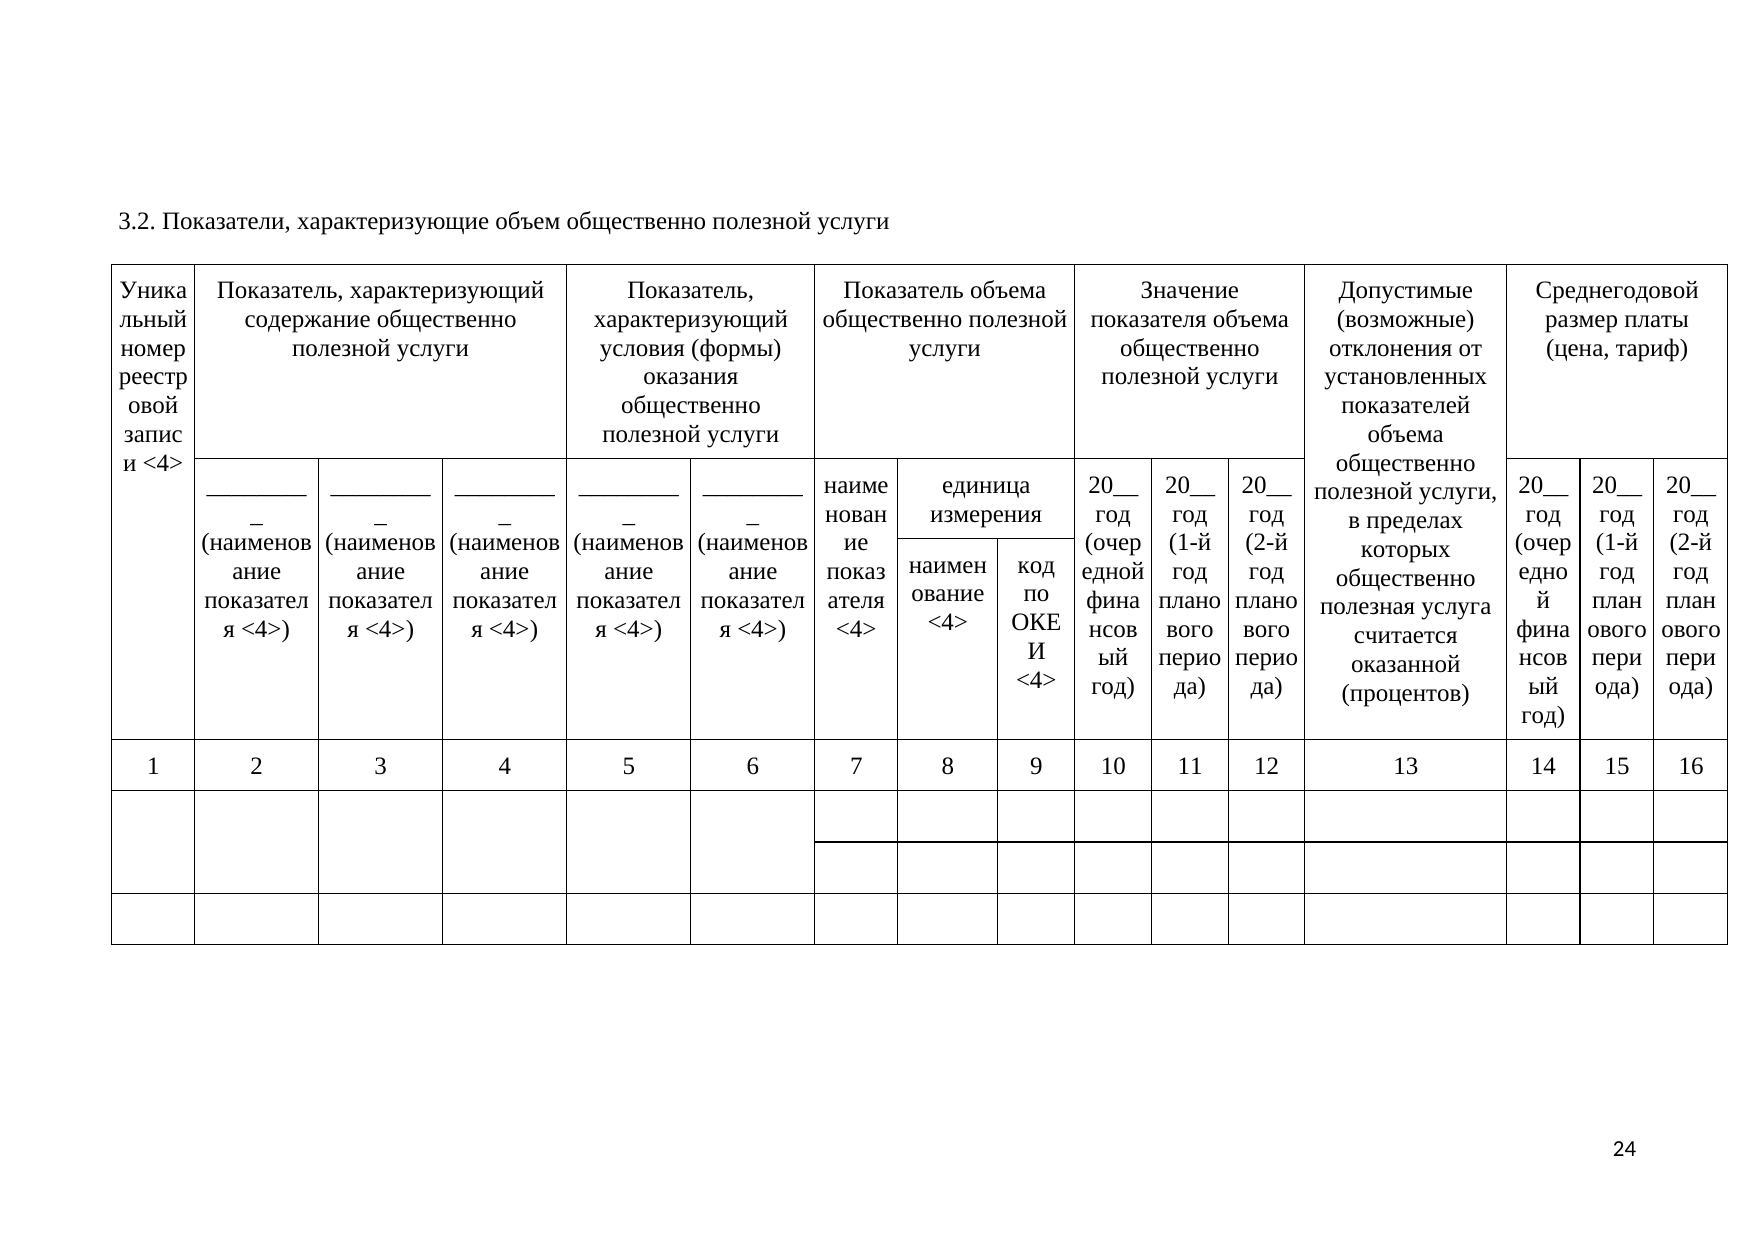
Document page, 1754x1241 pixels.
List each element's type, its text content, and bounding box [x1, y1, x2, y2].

table_header Среднегодовой размер платы (цена, тариф) [1507, 265, 1727, 458]
table_cell [691, 791, 814, 892]
table_cell [443, 791, 566, 892]
table_cell единица измерения [898, 459, 1074, 538]
table_cell 8 [898, 740, 997, 790]
table_cell 20__ год (очередной финансовый год) [1507, 459, 1579, 739]
table_cell [567, 791, 690, 892]
table_cell [1654, 843, 1727, 892]
table_cell [1075, 791, 1151, 841]
text 3.2. Показатели, характеризующие объем общественно полезной услуги [118, 206, 1636, 235]
table_cell 20__ год (1-й год планового периода) [1581, 459, 1653, 739]
table_cell [1075, 843, 1151, 892]
table_cell 13 [1305, 740, 1506, 790]
table_cell [1152, 894, 1228, 943]
table_header Показатель, характеризующий условия (формы) оказания общественно полезной услуги [567, 265, 814, 458]
table_cell [691, 894, 814, 943]
table_cell наименование <4> [898, 539, 997, 739]
table_cell [815, 843, 897, 892]
table_cell [1581, 843, 1653, 892]
table_cell [815, 894, 897, 943]
table_cell 20__ год (1-й год планового периода) [1152, 459, 1228, 739]
table_cell 9 [998, 740, 1074, 790]
table_cell [195, 894, 318, 943]
table_cell _________ (наименование показателя <4>) [319, 459, 442, 739]
table_cell [898, 791, 997, 841]
table_cell 4 [443, 740, 566, 790]
table_cell 16 [1654, 740, 1727, 790]
table_cell 14 [1507, 740, 1579, 790]
table_header Показатель, характеризующий содержание общественно полезной услуги [195, 265, 566, 458]
table_cell [1152, 843, 1228, 892]
table_header Уникальный номер реестровой записи <4> [112, 265, 194, 739]
table_cell [1152, 791, 1228, 841]
table_cell [1654, 894, 1727, 943]
table_cell [1305, 894, 1506, 943]
table_cell [815, 791, 897, 841]
table_cell 20__ год (2-й год планового периода) [1229, 459, 1304, 739]
table_cell [1229, 843, 1304, 892]
table_cell [112, 791, 194, 892]
table_cell [1229, 791, 1304, 841]
table_cell _________ (наименование показателя <4>) [443, 459, 566, 739]
table_cell [1654, 791, 1727, 841]
table_cell 5 [567, 740, 690, 790]
table_header Допустимые (возможные) отклонения от установленных показателей объема общественно полезной услуги, в пределах которых общественно полезная услуга считается оказанной (процентов) [1305, 265, 1506, 739]
table_cell 6 [691, 740, 814, 790]
table_cell 11 [1152, 740, 1228, 790]
table_cell наименование показателя <4> [815, 459, 897, 739]
table_cell [1229, 894, 1304, 943]
table_cell [1581, 791, 1653, 841]
table_cell _________ (наименование показателя <4>) [691, 459, 814, 739]
table_cell 20__ год (2-й год планового периода) [1654, 459, 1727, 739]
table_cell _________ (наименование показателя <4>) [567, 459, 690, 739]
table_cell [998, 843, 1074, 892]
table_cell _________ (наименование показателя <4>) [195, 459, 318, 739]
table_cell [319, 894, 442, 943]
table_cell 7 [815, 740, 897, 790]
table_cell [1075, 894, 1151, 943]
table_cell [112, 894, 194, 943]
table_cell [998, 894, 1074, 943]
table_cell [443, 894, 566, 943]
table_cell [195, 791, 318, 892]
table_cell [319, 791, 442, 892]
table_header Показатель объема общественно полезной услуги [815, 265, 1074, 458]
table_cell 3 [319, 740, 442, 790]
table_cell код по ОКЕИ <4> [998, 539, 1074, 739]
table_cell [1507, 894, 1579, 943]
table_cell [898, 894, 997, 943]
table_cell 1 [112, 740, 194, 790]
table_header Значение показателя объема общественно полезной услуги [1075, 265, 1304, 458]
table_cell 10 [1075, 740, 1151, 790]
table_cell [998, 791, 1074, 841]
table_cell [1305, 791, 1506, 841]
table_cell 15 [1581, 740, 1653, 790]
table_cell 12 [1229, 740, 1304, 790]
table_cell 2 [195, 740, 318, 790]
table_cell [1581, 894, 1653, 943]
table_cell [898, 843, 997, 892]
table_cell 20__ год (очередной финансовый год) [1075, 459, 1151, 739]
table_cell [1507, 791, 1579, 841]
table_cell [1305, 843, 1506, 892]
table_cell [567, 894, 690, 943]
table_cell [1507, 843, 1579, 892]
